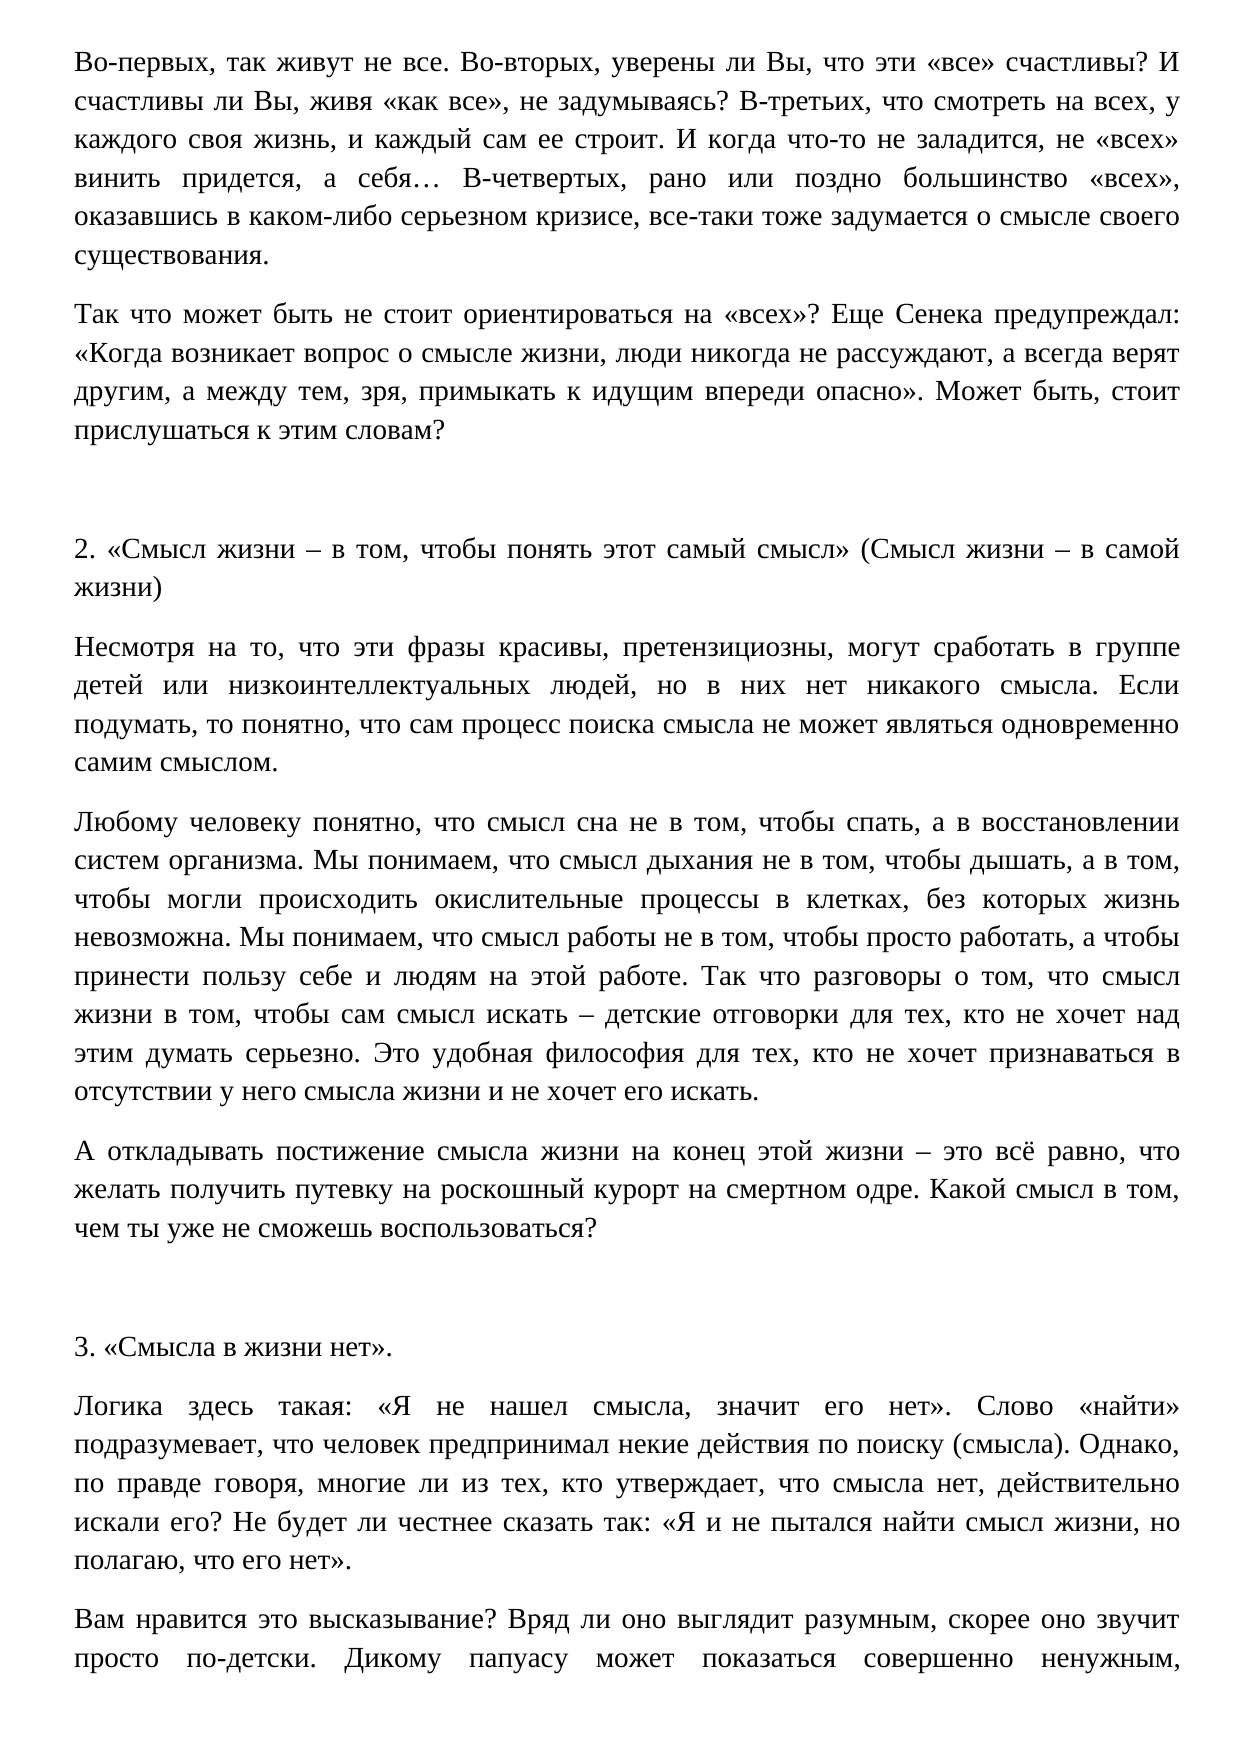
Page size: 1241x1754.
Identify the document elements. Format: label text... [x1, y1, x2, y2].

text Так что может быть не стоит ориентироваться на «всех»? Еще Сенека предупреждал: «Когда возникает вопрос о смысле жизни, люди никогда не рассуждают, а всегда верят другим, а между тем, зря, примыкать к идущим впереди опасно». Может быть, стоит прислушаться к этим словам? [74, 296, 1181, 446]
text Логика здесь такая: «Я не нашел смысла, значит его нет». Слово «найти» подразумевает, что человек предпринимал некие действия по поиску (смысла). Однако, по правде говоря, многие ли из тех, кто утверждает, что смысла нет, действительно искали его? Не будет ли честнее сказать так: «Я и не пытался найти смысл жизни, но полагаю, что его нет». [74, 1388, 1181, 1576]
text Любому человеку понятно, что смысл сна не в том, чтобы спать, а в восстановлении систем организма. Мы понимаем, что смысл дыхания не в том, чтобы дышать, а в том, чтобы могли происходить окислительные процессы в клетках, без которых жизнь невозможна. Мы понимаем, что смысл работы не в том, чтобы просто работать, а чтобы принести пользу себе и людям на этой работе. Так что разговоры о том, что смысл жизни в том, чтобы сам смысл искать – детские отговорки для тех, кто не хочет над этим думать серьезно. Это удобная философия для тех, кто не хочет признаваться в отсутствии у него смысла жизни и не хочет его искать. [74, 804, 1181, 1107]
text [74, 1602, 1181, 1674]
text А откладывать постижение смысла жизни на конец этой жизни – это всё равно, что желать получить путевку на роскошный курорт на смертном одре. Какой смысл в том, чем ты уже не сможешь воспользоваться? [74, 1133, 1181, 1243]
text Во-первых, так живут не все. Во-вторых, уверены ли Вы, что эти «все» счастливы? И счастливы ли Вы, живя «как все», не задумываясь? В-третьих, что смотреть на всех, у каждого своя жизнь, и каждый сам ее строит. И когда что-то не заладится, не «всех» винить придется, а себя… В-четвертых, рано или поздно большинство «всех», оказавшись в каком-либо серьезном кризисе, все-таки тоже задумается о смысле своего существования. [74, 44, 1181, 271]
text 3. «Смысла в жизни нет». [74, 1329, 1181, 1362]
text 2. «Смысл жизни – в том, чтобы понять этот самый смысл» (Смысл жизни – в самой жизни) [74, 531, 1181, 603]
text Несмотря на то, что эти фразы красивы, претензициозны, могут сработать в группе детей или низкоинтеллектуальных людей, но в них нет никакого смысла. Если подумать, то понятно, что сам процесс поиска смысла не может являться одновременно самим смыслом. [74, 629, 1181, 778]
